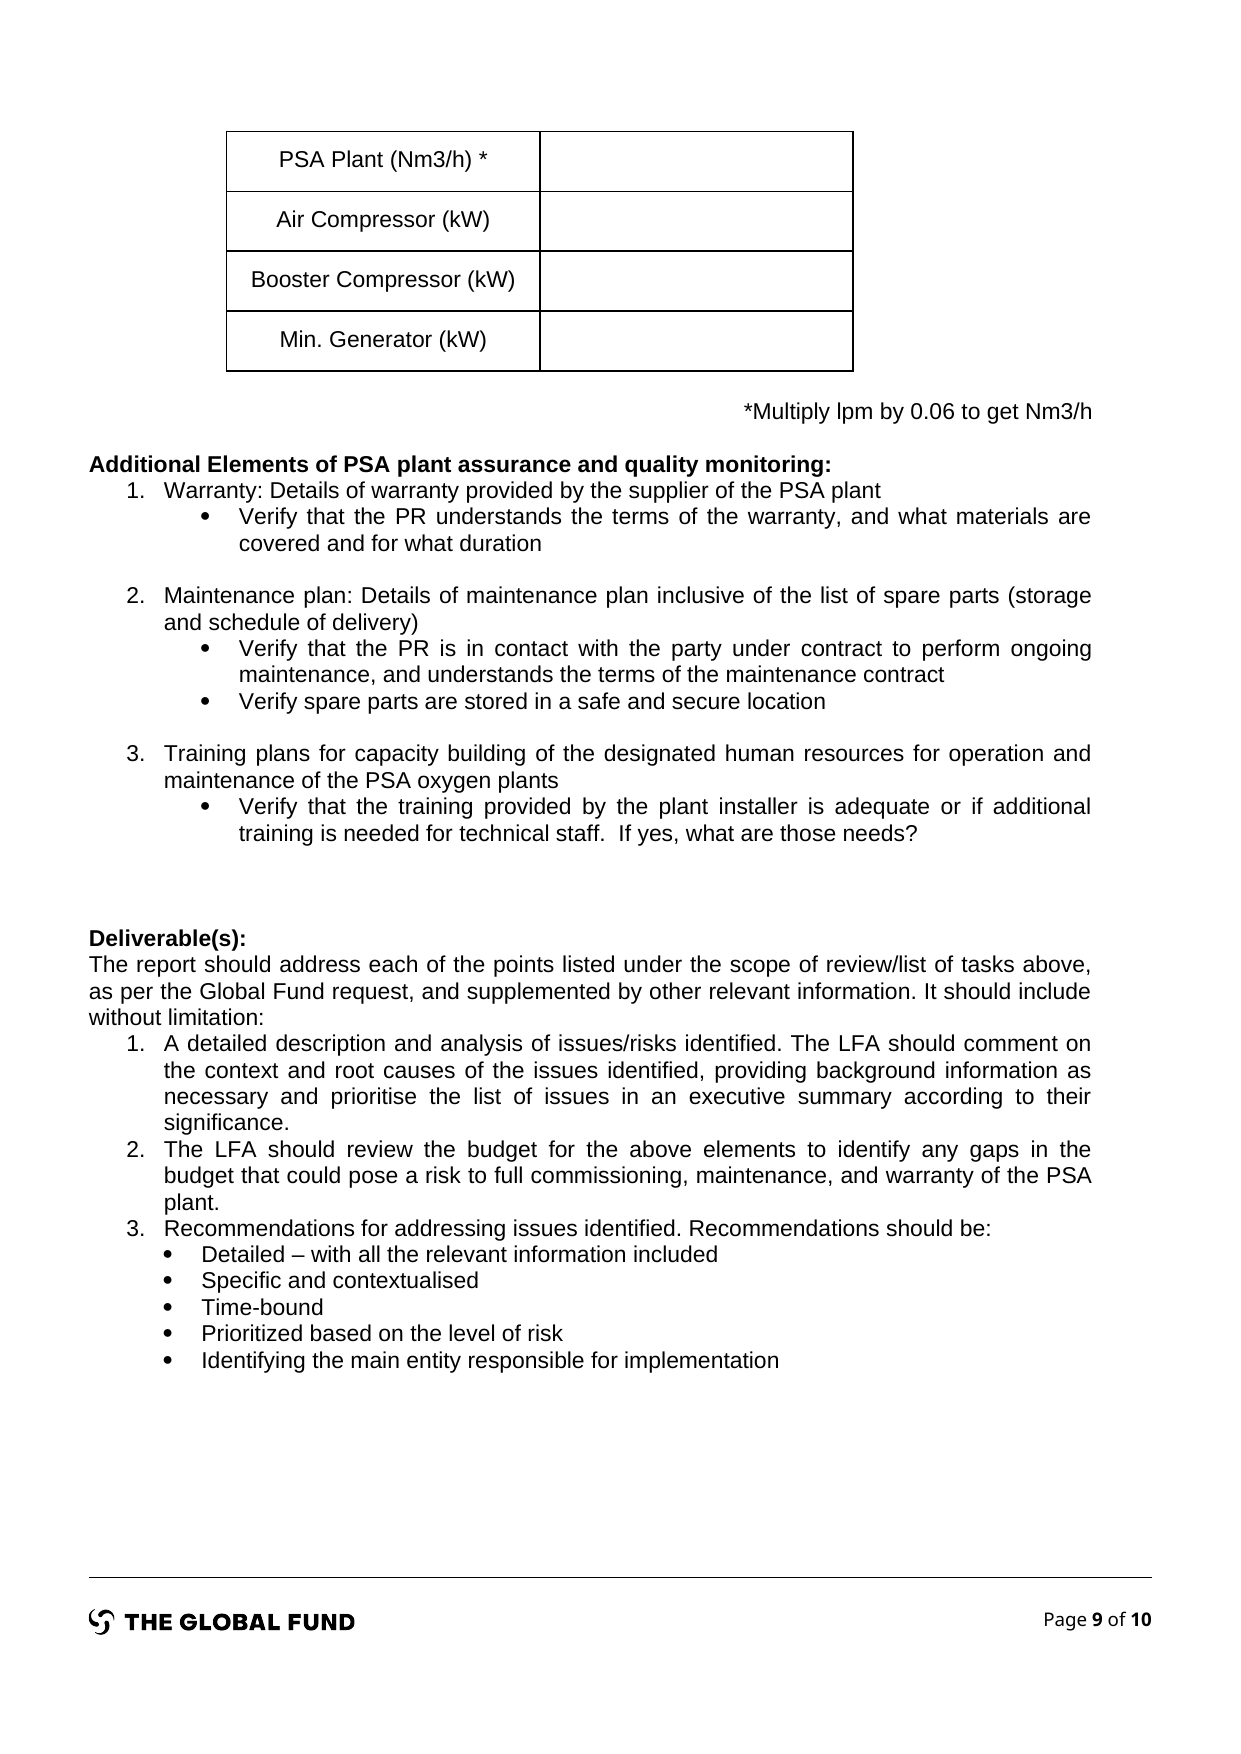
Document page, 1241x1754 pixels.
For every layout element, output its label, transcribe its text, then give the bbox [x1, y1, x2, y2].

table_cell Booster Compressor (kW) [227, 252, 539, 310]
list Detailed – with all the relevant information included [164, 1241, 1092, 1267]
text Additional Elements of PSA plant assurance and quality monitoring: [89, 451, 1092, 477]
list Time-bound [164, 1294, 1092, 1320]
list The LFA should review the budget for the above elements to identify any gaps in the budget that could pose a risk to full commissioning, maintenance, and warranty of the PSA plant. [126, 1136, 1092, 1215]
list Verify that the training provided by the plant installer is adequate or if additional training is needed for technical staff. If yes, what are those needs? [201, 793, 1092, 846]
text *Multiply lpm by 0.06 to get Nm3/h [89, 398, 1092, 424]
text The report should address each of the points listed under the scope of review/list of tasks above, as per the Global Fund request, and supplemented by other relevant information. It should include without limitation: [89, 951, 1092, 1030]
table_cell Min. Generator (kW) [227, 312, 539, 370]
table_cell PSA Plant (Nm3/h) * [227, 132, 539, 191]
picture [88, 1609, 355, 1635]
list Training plans for capacity building of the designated human resources for operation and maintenance of the PSA oxygen plants [126, 740, 1092, 793]
list Prioritized based on the level of risk [164, 1320, 1092, 1347]
list Verify spare parts are stored in a safe and secure location [201, 688, 1092, 714]
list Verify that the PR understands the terms of the warranty, and what materials are covered and for what duration [201, 503, 1092, 556]
list A detailed description and analysis of issues/risks identified. The LFA should comment on the context and root causes of the issues identified, providing background information as necessary and prioritise the list of issues in an executive summary according to their significance. [126, 1030, 1092, 1136]
text Deliverable(s): [89, 925, 1092, 951]
list Specific and contextualised [164, 1267, 1092, 1294]
list Identifying the main entity responsible for implementation [164, 1347, 1092, 1373]
table_cell [541, 312, 852, 370]
list Recommendations for addressing issues identified. Recommendations should be: [126, 1215, 1092, 1241]
table_cell [541, 252, 852, 310]
table_cell [541, 132, 852, 191]
list Warranty: Details of warranty provided by the supplier of the PSA plant [126, 477, 1092, 503]
table_cell Air Compressor (kW) [227, 192, 539, 250]
table_cell [541, 192, 852, 250]
list Verify that the PR is in contact with the party under contract to perform ongoing maintenance, and understands the terms of the maintenance contract [201, 635, 1092, 688]
list Maintenance plan: Details of maintenance plan inclusive of the list of spare parts (storage and schedule of delivery) [126, 582, 1092, 635]
